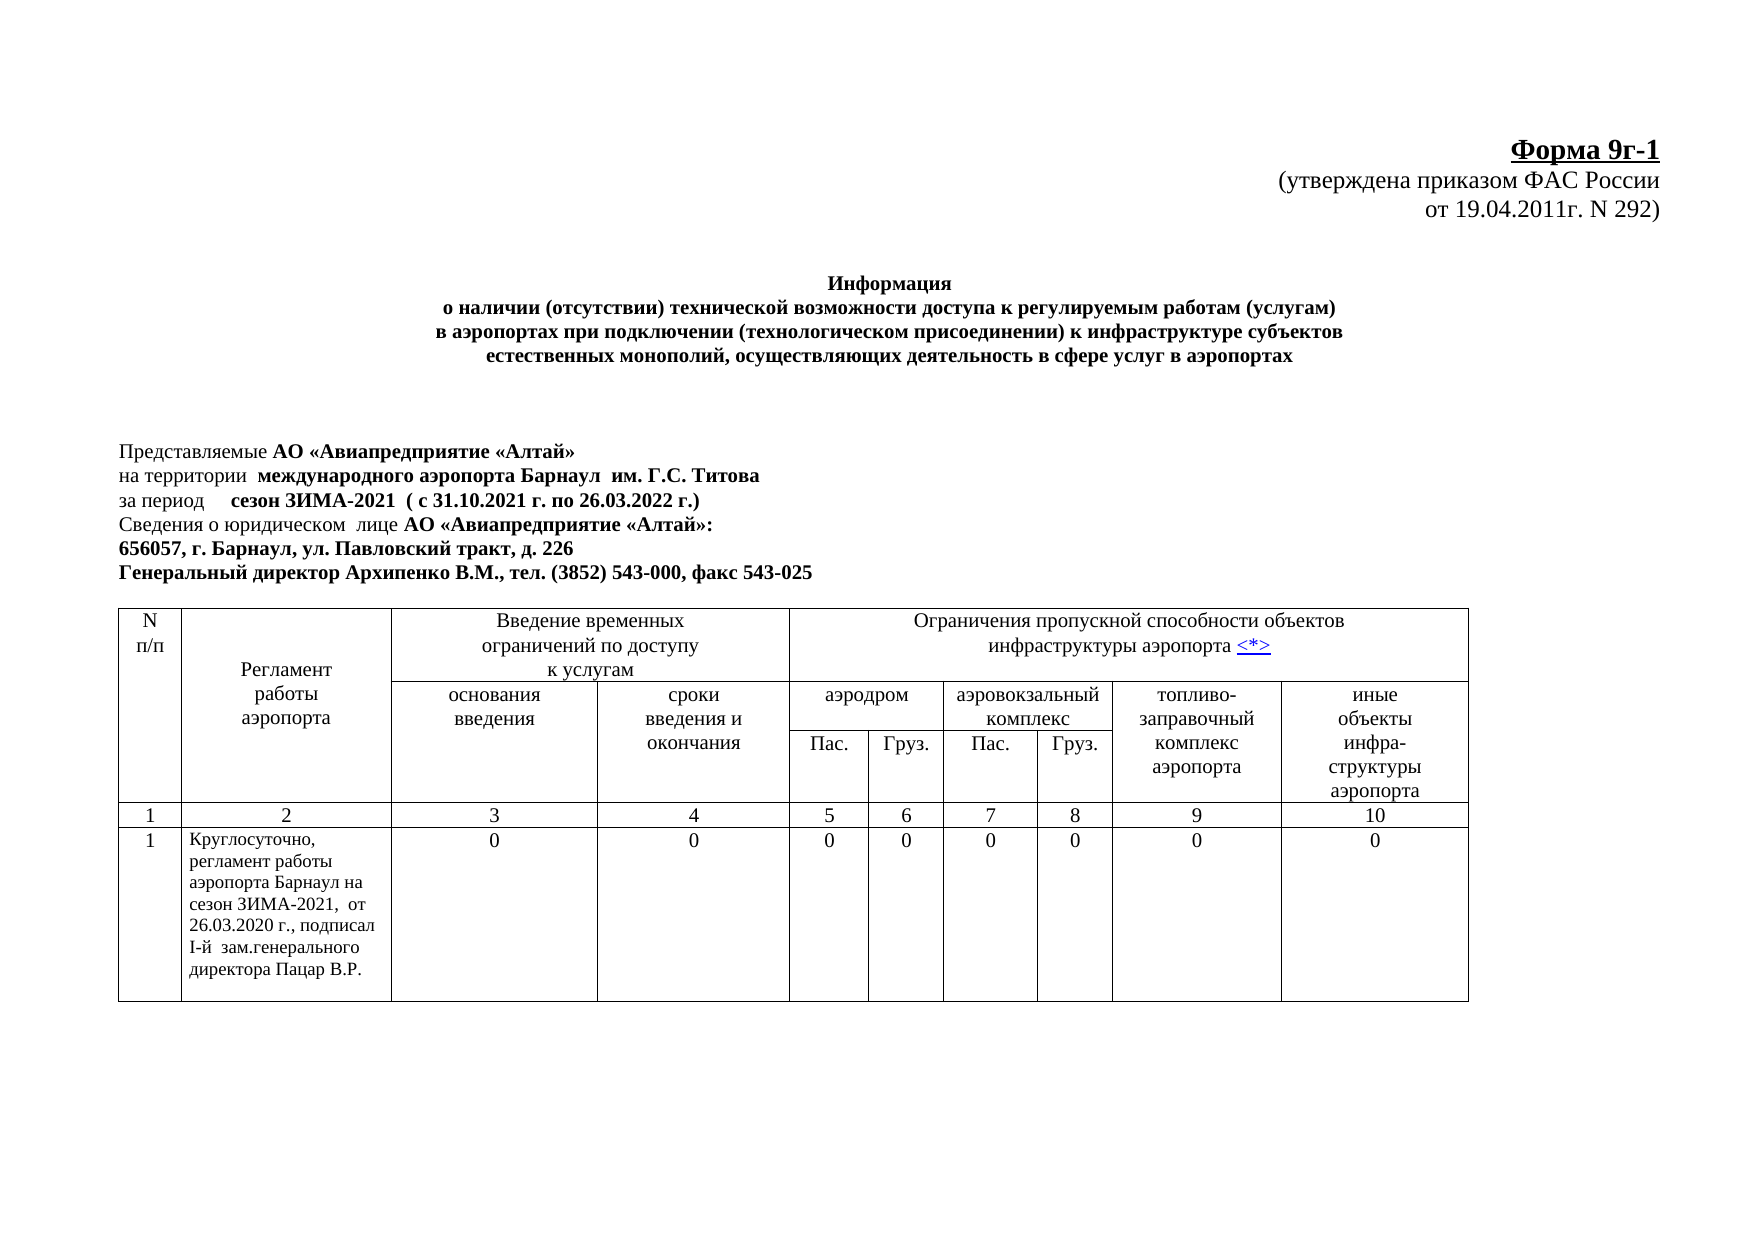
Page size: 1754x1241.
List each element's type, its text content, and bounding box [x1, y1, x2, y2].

table_header Ограничения пропускной способности объектов инфраструктуры аэропорта <*> [790, 609, 1468, 681]
table_cell 2 [182, 803, 391, 827]
table_cell 0 [598, 828, 789, 1001]
table_cell основания введения [392, 682, 597, 802]
table_cell 8 [1038, 803, 1112, 827]
table_header Введение временных ограничений по доступу к услугам [392, 609, 789, 681]
table_cell аэродром [790, 682, 943, 730]
text Сведения о юридическом лице АО «Авиапредприятие «Алтай»: [119, 512, 1660, 536]
table_cell 7 [944, 803, 1037, 827]
text естественных монополий, осуществляющих деятельность в сфере услуг в аэропортах [119, 343, 1660, 367]
table_cell Пас. [944, 731, 1037, 802]
table_cell 0 [790, 828, 868, 1001]
table_cell 6 [869, 803, 943, 827]
text Информация [119, 271, 1660, 295]
table_cell 4 [598, 803, 789, 827]
table_cell Пас. [790, 731, 868, 802]
text . Барнаул, ул. Павловский тракт, д. 226 [119, 536, 1660, 560]
table_cell сроки введения и окончания [598, 682, 789, 802]
table_cell 9 [1113, 803, 1281, 827]
table_cell 1 [119, 828, 181, 1001]
table_cell 0 [944, 828, 1037, 1001]
text в аэропортах при подключении (технологическом присоединении) к инфраструктуре субъектов [119, 319, 1660, 343]
text о наличии (отсутствии) технической возможности доступа к регулируемым работам (услугам) [119, 295, 1660, 319]
table_cell иные объекты инфра- структуры аэропорта [1282, 682, 1468, 802]
text за период сезон ЗИМА-2021 ( с 31.10.2021 г. по 26.03.2022 г.) [119, 487, 1660, 512]
text от 19.04.2011г. N 292) [119, 194, 1660, 223]
table_cell Круглосуточно, регламент работы аэропорта Барнаул на сезон ЗИМА-2021, от 26.03.2020 г., подписал I-й зам.генерального директора Пацар В.Р. [182, 828, 391, 1001]
text Представляемые АО «Авиапредприятие «Алтай» [119, 439, 1660, 463]
table_cell 0 [392, 828, 597, 1001]
table_cell 10 [1282, 803, 1468, 827]
text на территории международного аэропорта Барнаул им. Г.С. Титова [119, 463, 1660, 487]
table_cell топливо- заправочный комплекс аэропорта [1113, 682, 1281, 802]
table_cell Груз. [1038, 731, 1112, 802]
table_cell 0 [1113, 828, 1281, 1001]
table_cell 0 [869, 828, 943, 1001]
table_cell аэровокзальный комплекс [944, 682, 1112, 730]
text Форма 9г-1 [119, 132, 1660, 165]
table_cell 1 [119, 803, 181, 827]
table_cell 5 [790, 803, 868, 827]
table_cell 0 [1038, 828, 1112, 1001]
table_cell 3 [392, 803, 597, 827]
table_cell Груз. [869, 731, 943, 802]
text Генеральный директор Архипенко В.М., тел. (3852) 543-000, факс 543-025 [119, 560, 1660, 584]
table_cell 0 [1282, 828, 1468, 1001]
text (утверждена приказом ФАС России [119, 165, 1660, 194]
table_header Регламент работы аэропорта [182, 609, 391, 802]
table_header N п/п [119, 609, 181, 802]
